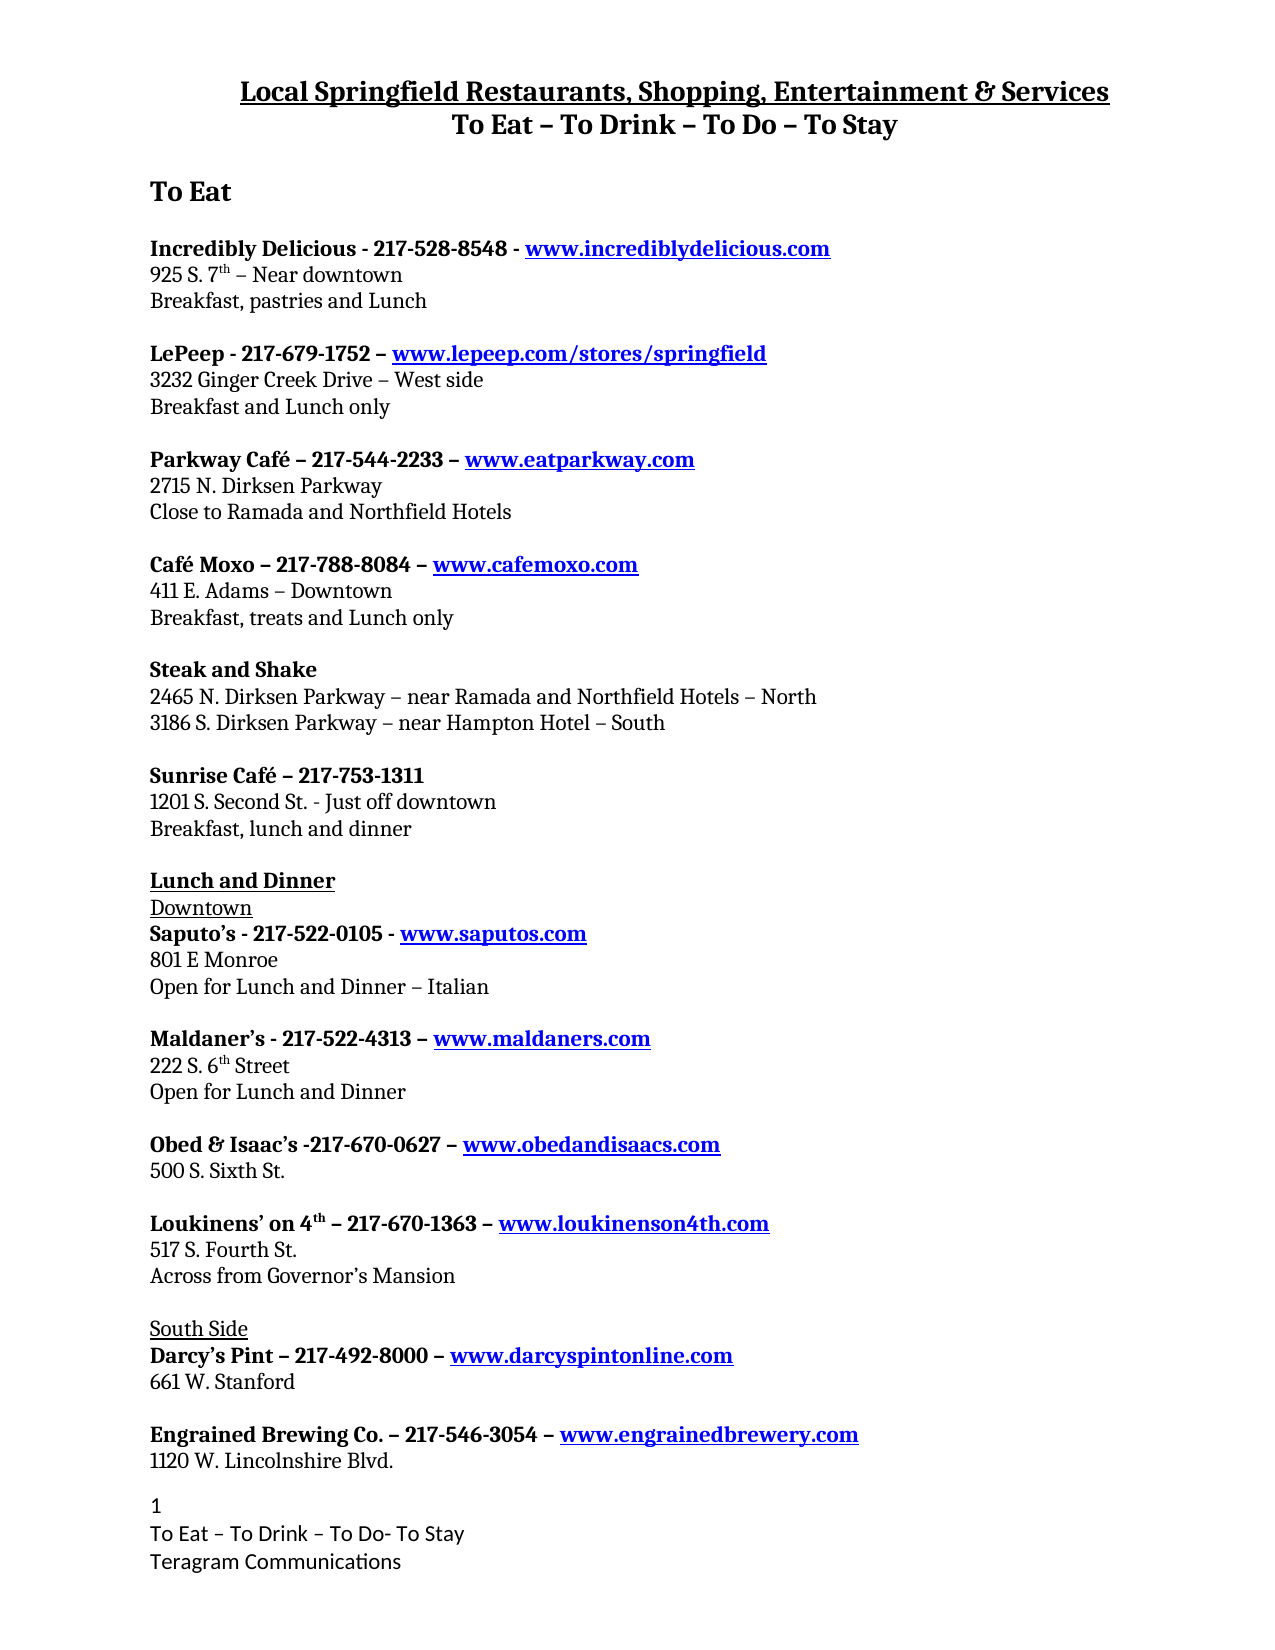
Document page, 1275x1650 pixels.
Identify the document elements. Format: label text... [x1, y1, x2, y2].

text 517 S. Fourth St. [150, 1237, 1200, 1263]
text 500 S. Sixth St. [150, 1158, 1200, 1184]
text Lunch and Dinner [150, 868, 1200, 894]
text Café Moxo – 217-788-8084 – www.cafemoxo.com [150, 552, 1200, 578]
text Incredibly Delicious - 217-528-8548 - www.incrediblydelicious.com [150, 236, 1200, 262]
text 801 E Monroe [150, 947, 1200, 973]
text Open for Lunch and Dinner [150, 1079, 1200, 1105]
text Steak and Shake [150, 657, 1200, 683]
text To Eat [150, 176, 1200, 209]
text South Side [150, 1316, 1200, 1342]
text Darcy’s Pint – 217-492-8000 – www.darcyspintonline.com [150, 1342, 1200, 1369]
text Engrained Brewing Co. – 217-546-3054 – www.engrainedbrewery.com [150, 1421, 1200, 1448]
text 1120 W. Lincolnshire Blvd. [150, 1448, 1200, 1474]
text 3232 Ginger Creek Drive – West side [150, 367, 1200, 394]
text Obed & Isaac’s -217-670-0627 – www.obedandisaacs.com [150, 1132, 1200, 1158]
text 925 S. 7th – Near downtown [150, 262, 1200, 288]
text 2465 N. Dirksen Parkway – near Ramada and Northfield Hotels – North [150, 683, 1200, 710]
text 3186 S. Dirksen Parkway – near Hampton Hotel – South [150, 710, 1200, 736]
text 2715 N. Dirksen Parkway [150, 473, 1200, 499]
text Breakfast, treats and Lunch only [150, 604, 1200, 631]
text 661 W. Stanford [150, 1369, 1200, 1395]
text Breakfast, pastries and Lunch [150, 288, 1200, 314]
text 411 E. Adams – Downtown [150, 578, 1200, 604]
text LePeep - 217-679-1752 – www.lepeep.com/stores/springfield [150, 341, 1200, 367]
text Local Springfield Restaurants, Shopping, Entertainment & Services [150, 75, 1200, 108]
text To Eat – To Drink – To Do – To Stay [150, 108, 1200, 142]
text Breakfast and Lunch only [150, 394, 1200, 420]
text 222 S. 6th Street [150, 1052, 1200, 1079]
text 1201 S. Second St. - Just off downtown [150, 789, 1200, 815]
text Parkway Café – 217-544-2233 – www.eatparkway.com [150, 446, 1200, 473]
text Close to Ramada and Northfield Hotels [150, 499, 1200, 525]
text Saputo’s - 217-522-0105 - www.saputos.com [150, 921, 1200, 947]
text Open for Lunch and Dinner – Italian [150, 973, 1200, 1000]
text Loukinens’ on 4th – 217-670-1363 – www.loukinenson4th.com [150, 1211, 1200, 1237]
text Sunrise Café – 217-753-1311 [150, 763, 1200, 789]
text Breakfast, lunch and dinner [150, 815, 1200, 842]
text Across from Governor’s Mansion [150, 1263, 1200, 1290]
text Maldaner’s - 217-522-4313 – www.maldaners.com [150, 1026, 1200, 1052]
text Downtown [150, 894, 1200, 921]
